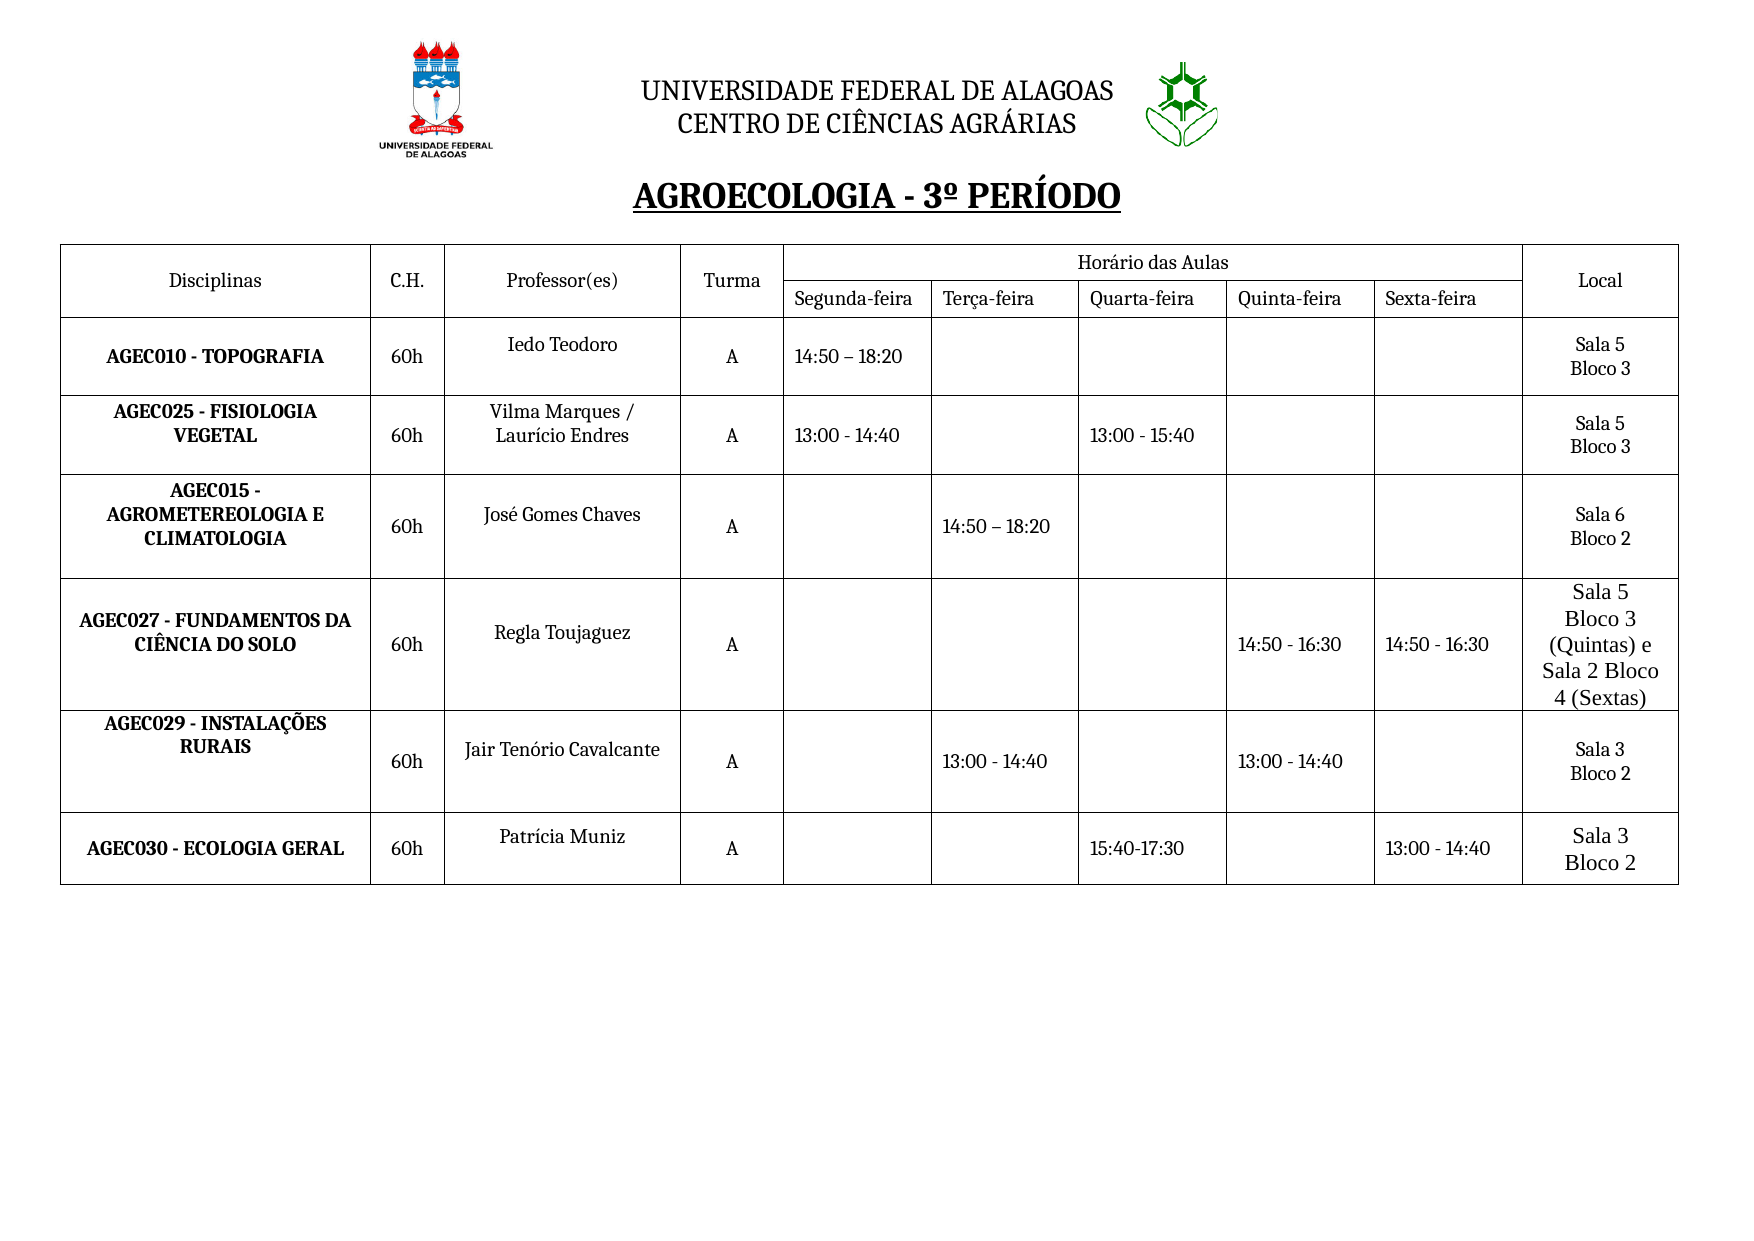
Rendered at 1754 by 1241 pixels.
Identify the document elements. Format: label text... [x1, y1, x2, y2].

table_cell A [681, 579, 783, 710]
table_cell [784, 711, 931, 812]
table_cell [784, 813, 931, 884]
table_cell Patrícia Muniz [445, 813, 680, 884]
table_cell 15:40-17:30 [1079, 813, 1226, 884]
table_cell [784, 579, 931, 710]
table_cell [1079, 318, 1226, 395]
table_cell [1079, 475, 1226, 577]
table_cell [932, 396, 1078, 474]
table_cell [932, 813, 1078, 884]
table_cell 13:00 - 15:40 [1079, 396, 1226, 474]
table_cell 14:50 – 18:20 [932, 475, 1078, 577]
table_header Local [1523, 245, 1678, 317]
table_cell A [681, 711, 783, 812]
table_cell Jair Tenório Cavalcante [445, 711, 680, 812]
table_cell [1375, 475, 1522, 577]
table_cell [1227, 475, 1374, 577]
table_cell 13:00 - 14:40 [932, 711, 1078, 812]
table_cell [1227, 813, 1374, 884]
table_cell Sala 6 Bloco 2 [1523, 475, 1678, 577]
table_cell A [681, 396, 783, 474]
table_cell [1375, 318, 1522, 395]
table_cell 60h [371, 711, 444, 812]
table_cell Segunda-feira [784, 281, 931, 317]
table_cell [932, 318, 1078, 395]
table_cell Regla Toujaguez [445, 579, 680, 710]
table_cell Terça-feira [932, 281, 1078, 317]
table_cell 60h [371, 475, 444, 577]
table_cell AGEC025 - FISIOLOGIA VEGETAL [61, 396, 370, 474]
table_header Professor(es) [445, 245, 680, 317]
table_cell 14:50 - 16:30 [1375, 579, 1522, 710]
table_cell 60h [371, 579, 444, 710]
table_header Turma [681, 245, 783, 317]
table_cell Iedo Teodoro [445, 318, 680, 395]
table_cell A [681, 318, 783, 395]
table_cell Vilma Marques / Laurício Endres [445, 396, 680, 474]
table_cell José Gomes Chaves [445, 475, 680, 577]
table_cell AGEC015 - AGROMETEREOLOGIA E CLIMATOLOGIA [61, 475, 370, 577]
table_cell AGEC029 - INSTALAÇÕES RURAIS [61, 711, 370, 812]
table_cell Sala 5 Bloco 3 [1523, 396, 1678, 474]
table_cell 13:00 - 14:40 [1375, 813, 1522, 884]
table_cell AGEC027 - FUNDAMENTOS DA CIÊNCIA DO SOLO [61, 579, 370, 710]
table_header Horário das Aulas [784, 245, 1522, 280]
table_cell [1375, 396, 1522, 474]
table_cell Sala 5 Bloco 3 (Quintas) e Sala 2 Bloco 4 (Sextas) [1523, 579, 1678, 710]
table_cell [932, 579, 1078, 710]
table_cell 14:50 – 18:20 [784, 318, 931, 395]
table_cell Sala 3 Bloco 2 [1523, 711, 1678, 812]
table_cell Sala 3 Bloco 2 [1523, 813, 1678, 884]
table_cell [1079, 711, 1226, 812]
table_cell 13:00 - 14:40 [784, 396, 931, 474]
table_header C.H. [371, 245, 444, 317]
table_cell A [681, 813, 783, 884]
table_cell [784, 475, 931, 577]
table_cell Sala 5 Bloco 3 [1523, 318, 1678, 395]
table_cell [1227, 396, 1374, 474]
table_cell Sexta-feira [1375, 281, 1522, 317]
table_cell Quinta-feira [1227, 281, 1374, 317]
table_cell A [681, 475, 783, 577]
table_cell [1227, 318, 1374, 395]
text AGROECOLOGIA - 3º PERÍODO [75, 174, 1679, 218]
table_cell 60h [371, 813, 444, 884]
table_cell AGEC010 - TOPOGRAFIA [61, 318, 370, 395]
table_cell Quarta-feira [1079, 281, 1226, 317]
table_cell AGEC030 - ECOLOGIA GERAL [61, 813, 370, 884]
table_cell 13:00 - 14:40 [1227, 711, 1374, 812]
table_cell 60h [371, 318, 444, 395]
picture [377, 38, 495, 160]
table_cell [1375, 711, 1522, 812]
table_header Disciplinas [61, 245, 370, 317]
table_cell [1079, 579, 1226, 710]
table_cell 60h [371, 396, 444, 474]
picture [1145, 62, 1218, 147]
table_cell 14:50 - 16:30 [1227, 579, 1374, 710]
